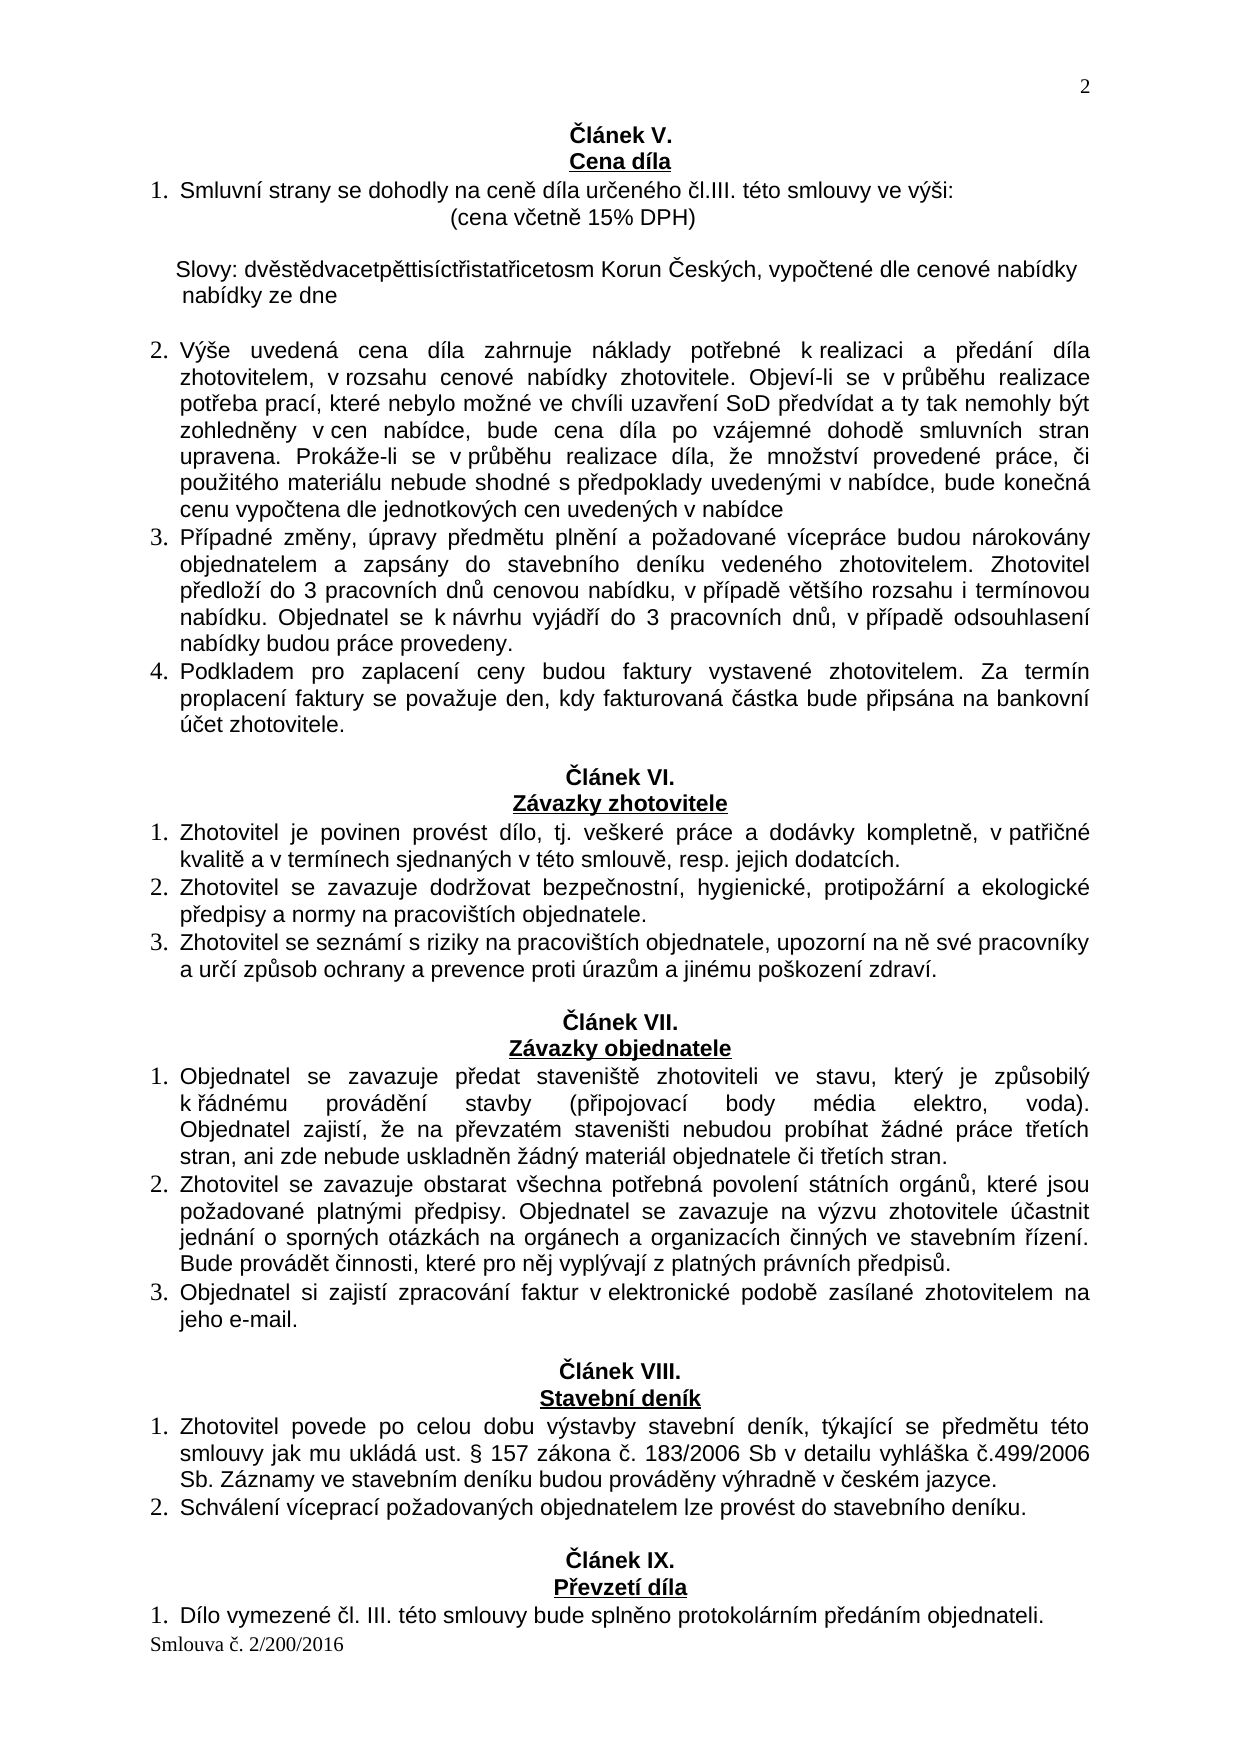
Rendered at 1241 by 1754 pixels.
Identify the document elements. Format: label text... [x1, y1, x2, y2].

subtitle Závazky objednatele [150, 1035, 1090, 1061]
list Zhotovitel se zavazuje obstarat všechna potřebná povolení státních orgánů, které jsou požadované platnými předpisy. Objednatel se zavazuje na výzvu zhotovitele účastnit jednání o sporných otázkách na orgánech a organizacích činných ve stavebním řízení. Bude provádět činnosti, které pro něj vyplývají z platných právních předpisů. [150, 1169, 1090, 1277]
list Článek VII. [150, 1008, 1090, 1035]
list Zhotovitel povede po celou dobu výstavby stavební deník, týkající se předmětu této smlouvy jak mu ukládá ust. § 157 zákona č. 183/2006 Sb v detailu vyhláška č.499/2006 Sb. Záznamy ve stavebním deníku budou prováděny výhradně v českém jazyce. [150, 1411, 1090, 1492]
text (cena včetně 15% DPH) [225, 203, 1090, 230]
list Smluvní strany se dohodly na ceně díla určeného čl.III. této smlouvy ve výši: [150, 175, 1090, 203]
subtitle Převzetí díla [150, 1574, 1090, 1600]
subtitle Stavební deník [150, 1384, 1090, 1411]
subtitle nabídky ze dne [150, 282, 1090, 309]
list Výše uvedená cena díla zahrnuje náklady potřebné k realizaci a předání díla zhotovitelem, v rozsahu cenové nabídky zhotovitele. Objeví-li se v průběhu realizace potřeba prací, které nebylo možné ve chvíli uzavření SoD předvídat a ty tak nemohly být zohledněny v cen nabídce, bude cena díla po vzájemné dohodě smluvních stran upravena. Prokáže-li se v průběhu realizace díla, že množství provedené práce, či použitého materiálu nebude shodné s předpoklady uvedenými v nabídce, bude konečná cenu vypočtena dle jednotkových cen uvedených v nabídce [150, 335, 1090, 522]
subtitle Závazky zhotovitele [150, 790, 1090, 817]
list Objednatel si zajistí zpracování faktur v elektronické podobě zasílané zhotovitelem na jeho e-mail. [150, 1277, 1090, 1332]
text Článek IX. [150, 1547, 1090, 1574]
subtitle Slovy: dvěstědvacetpěttisíctřistatřicetosm Korun Českých, vypočtené dle cenové nabídky [150, 256, 1090, 282]
list Dílo vymezené čl. III. této smlouvy bude splněno protokolárním předáním objednateli. [150, 1600, 1090, 1629]
text Článek V. [525, 122, 1090, 148]
list Schválení víceprací požadovaných objednatelem lze provést do stavebního deníku. [150, 1492, 1090, 1521]
text Článek VI. [150, 764, 1090, 790]
list Objednatel se zavazuje předat staveniště zhotoviteli ve stavu, který je způsobilý k řádnému provádění stavby (připojovací body média elektro, voda). Objednatel zajistí, že na převzatém staveništi nebudou probíhat žádné práce třetích stran, ani zde nebude uskladněn žádný materiál objednatele či třetích stran. [150, 1061, 1090, 1169]
text Článek VIII. [150, 1358, 1090, 1384]
list Případné změny, úpravy předmětu plnění a požadované vícepráce budou nárokovány objednatelem a zapsány do stavebního deníku vedeného zhotovitelem. Zhotovitel předloží do 3 pracovních dnů cenovou nabídku, v případě většího rozsahu i termínovou nabídku. Objednatel se k návrhu vyjádří do 3 pracovních dnů, v případě odsouhlasení nabídky budou práce provedeny. [150, 522, 1090, 656]
list Zhotovitel se seznámí s riziky na pracovištích objednatele, upozorní na ně své pracovníky a určí způsob ochrany a prevence proti úrazům a jinému poškození zdraví. [150, 927, 1090, 982]
list Zhotovitel se zavazuje dodržovat bezpečnostní, hygienické, protipožární a ekologické předpisy a normy na pracovištích objednatele. [150, 872, 1090, 927]
list Zhotovitel je povinen provést dílo, tj. veškeré práce a dodávky kompletně, v patřičné kvalitě a v termínech sjednaných v této smlouvě, resp. jejich dodatcích. [150, 817, 1090, 872]
subtitle Cena díla [150, 148, 1090, 175]
list Podkladem pro zaplacení ceny budou faktury vystavené zhotovitelem. Za termín proplacení faktury se považuje den, kdy fakturovaná částka bude připsána na bankovní účet zhotovitele. [150, 656, 1090, 738]
